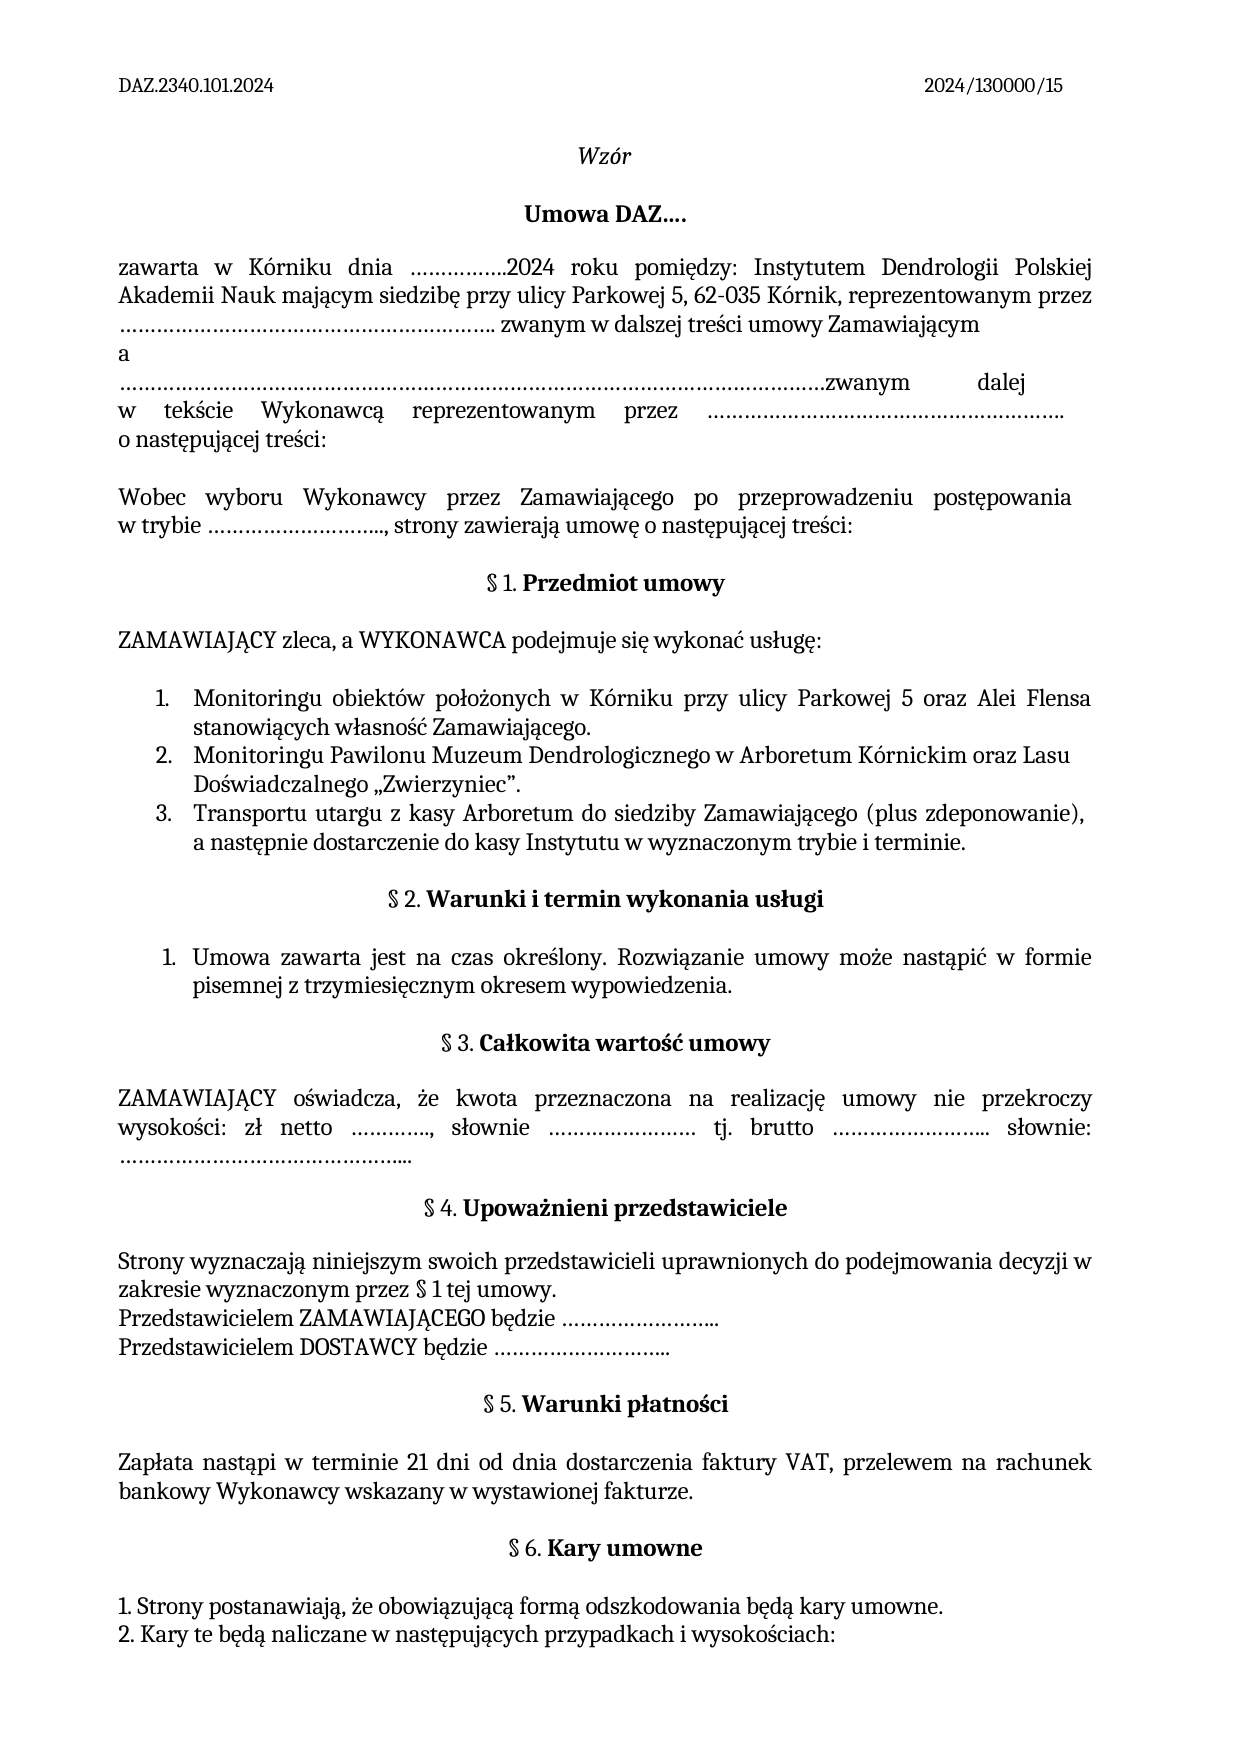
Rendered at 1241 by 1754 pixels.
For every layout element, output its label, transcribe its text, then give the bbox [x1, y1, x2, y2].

text Strony wyznaczają niniejszym swoich przedstawicieli uprawnionych do podejmowania decyzji w zakresie wyznaczonym przez § 1 tej umowy. [118, 1247, 1093, 1304]
text Przedstawicielem ZAMAWIAJĄCEGO będzie …………………….. [118, 1304, 1093, 1333]
text a [118, 339, 1093, 367]
list Monitoringu obiektów położonych w Kórniku przy ulicy Parkowej 5 oraz Alei Flensa stanowiących własność Zamawiającego. [156, 684, 1093, 741]
text Umowa DAZ…. [118, 200, 1093, 228]
text Wobec wyboru Wykonawcy przez Zamawiającego po przeprowadzeniu postępowania w trybie ……………………….., strony zawierają umowę o następującej treści: [118, 482, 1093, 540]
text ZAMAWIAJĄCY oświadcza, że kwota przeznaczona na realizację umowy nie przekroczy wysokości: zł netto …………., słownie …………………… tj. brutto …………………….. słownie: ………………………………………... [118, 1084, 1093, 1170]
text § 5. Warunki płatności [118, 1390, 1093, 1419]
text § 6. Kary umowne [118, 1534, 1093, 1563]
text § 3. Całkowita wartość umowy [118, 1029, 1093, 1057]
text ZAMAWIAJĄCY zleca, a WYKONAWCA podejmuje się wykonać usługę: [118, 626, 1093, 655]
text Wzór [118, 142, 1093, 171]
text 1. Strony postanawiają, że obowiązującą formą odszkodowania będą kary umowne. [118, 1592, 1093, 1620]
list Monitoringu Pawilonu Muzeum Dendrologicznego w Arboretum Kórnickim oraz Lasu Doświadczalnego „Zwierzyniec”. [156, 741, 1093, 799]
text § 1. Przedmiot umowy [118, 569, 1093, 597]
text § 4. Upoważnieni przedstawiciele [118, 1194, 1093, 1223]
text zawarta w Kórniku dnia …………….2024 roku pomiędzy: Instytutem Dendrologii Polskiej Akademii Nauk mającym siedzibę przy ulicy Parkowej 5, 62-035 Kórnik, reprezentowanym przez ……………………………………………………. zwanym w dalszej treści umowy Zamawiającym [118, 252, 1093, 339]
list Transportu utargu z kasy Arboretum do siedziby Zamawiającego (plus zdeponowanie), a następnie dostarczenie do kasy Instytutu w wyznaczonym trybie i terminie. [156, 799, 1093, 856]
list Umowa zawarta jest na czas określony. Rozwiązanie umowy może nastąpić w formie pisemnej z trzymiesięcznym okresem wypowiedzenia. [162, 942, 1093, 1000]
text 2. Kary te będą naliczane w następujących przypadkach i wysokościach: [118, 1620, 1093, 1649]
text § 2. Warunki i termin wykonania usługi [118, 885, 1093, 914]
text ……………………………………………………………………………………………………zwanym dalej w tekście Wykonawcą reprezentowanym przez …………………………………………………. o następującej treści: [118, 367, 1093, 454]
text Przedstawicielem DOSTAWCY będzie ……………………….. [118, 1333, 1093, 1362]
text Zapłata nastąpi w terminie 21 dni od dnia dostarczenia faktury VAT, przelewem na rachunek bankowy Wykonawcy wskazany w wystawionej fakturze. [118, 1448, 1093, 1505]
